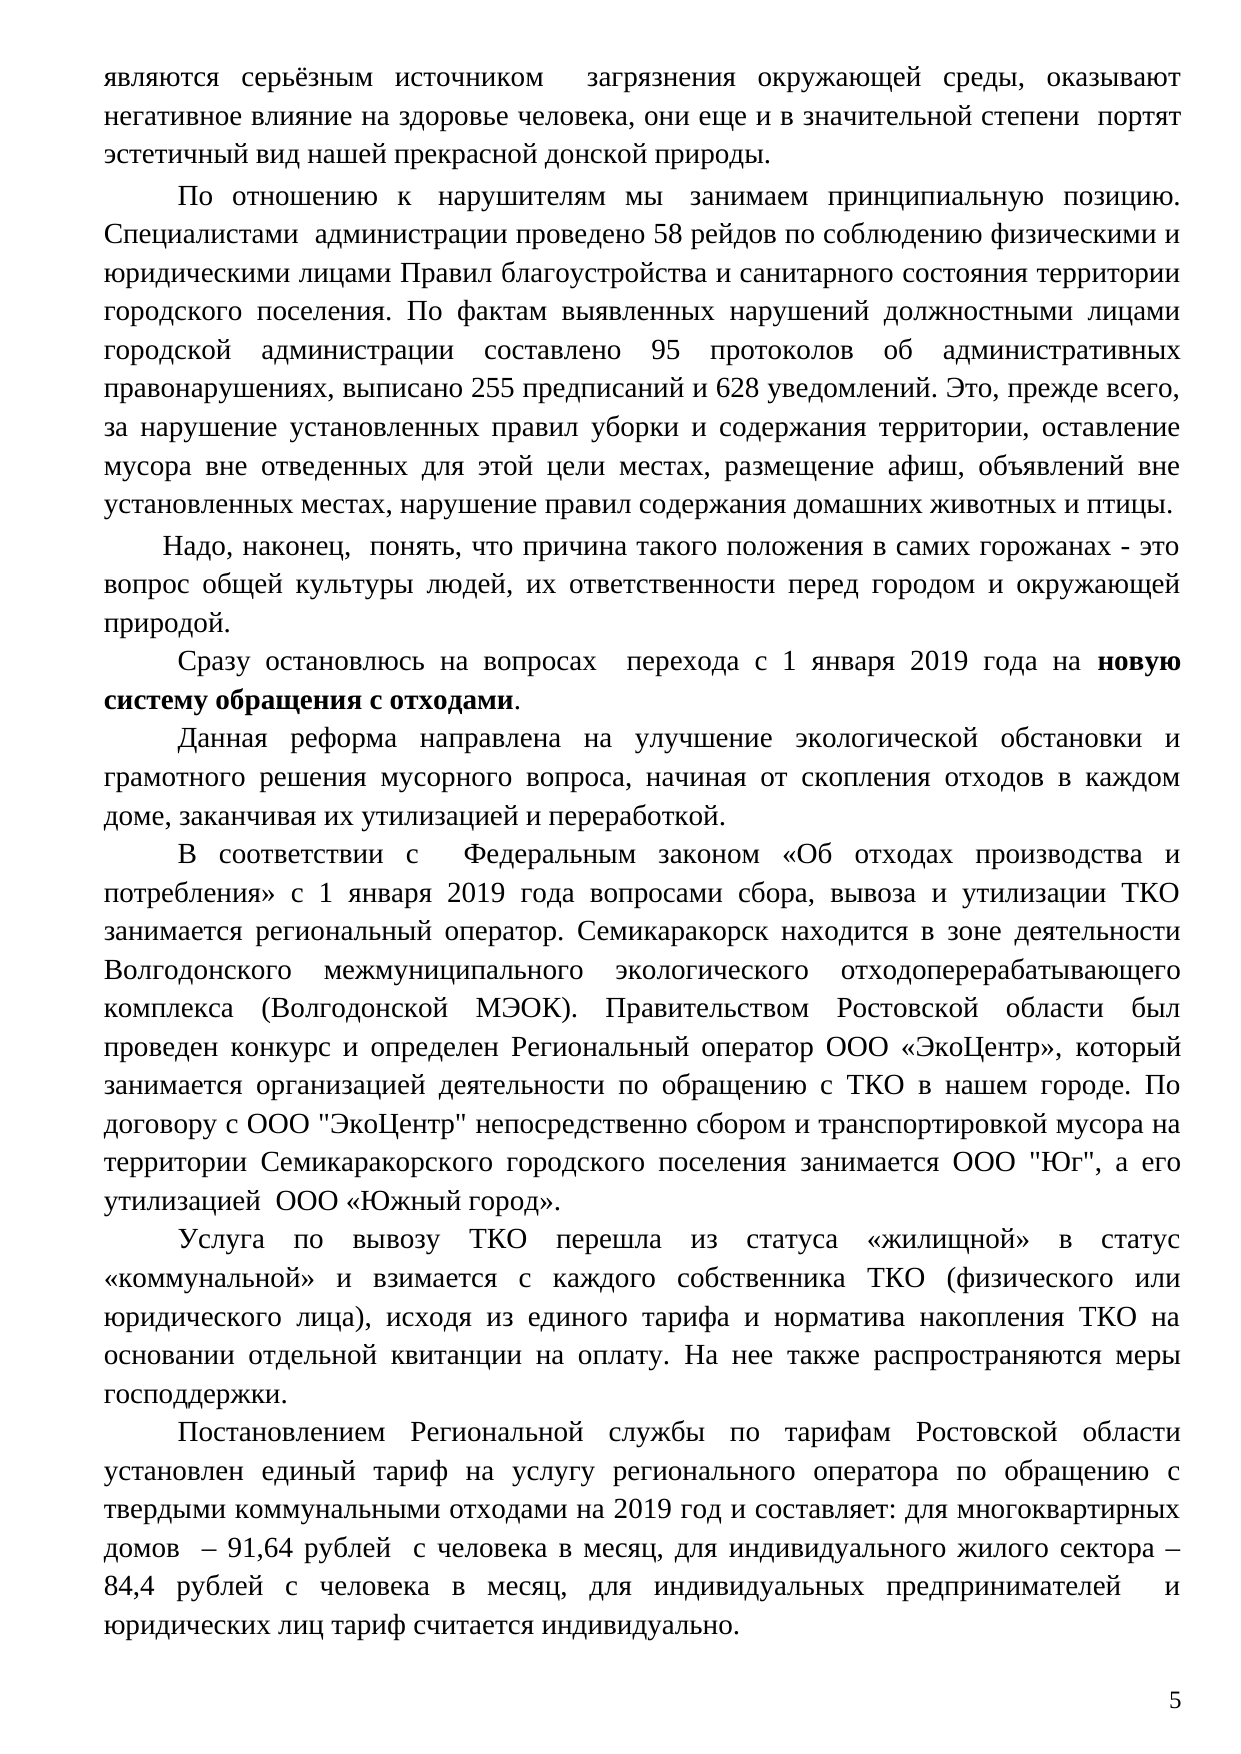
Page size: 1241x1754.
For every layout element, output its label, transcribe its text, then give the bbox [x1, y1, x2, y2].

text По отношению к нарушителям мы занимаем принципиальную позицию. Специалистами администрации проведено 58 рейдов по соблюдению физическими и юридическими лицами Правил благоустройства и санитарного состояния территории городского поселения. По фактам выявленных нарушений должностными лицами городской администрации составлено 95 протоколов об административных правонарушениях, выписано 255 предписаний и 628 уведомлений. Это, прежде всего, за нарушение установленных правил уборки и содержания территории, оставление мусора вне отведенных для этой цели местах, размещение афиш, объявлений вне установленных местах, нарушение правил содержания домашних животных и птицы. [103, 178, 1181, 520]
text Постановлением Региональной службы по тарифам Ростовской области установлен единый тариф на услугу регионального оператора по обращению с твердыми коммунальными отходами на 2019 год и составляет: для многоквартирных домов – 91,64 рублей с человека в месяц, для индивидуального жилого сектора – 84,4 рублей с человека в месяц, для индивидуальных предпринимателей и юридических лиц тариф считается индивидуально. [103, 1414, 1181, 1641]
text Сразу остановлюсь на вопросах перехода с 1 января 2019 года на новую систему обращения с отходами. [103, 643, 1181, 716]
text Данная реформа направлена на улучшение экологической обстановки и грамотного решения мусорного вопроса, начиная от скопления отходов в каждом доме, заканчивая их утилизацией и переработкой. [103, 721, 1181, 831]
text Надо, наконец, понять, что причина такого положения в самих горожанах - это вопрос общей культуры людей, их ответственности перед городом и окружающей природой. [103, 528, 1181, 638]
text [103, 59, 1181, 170]
text В соответствии с Федеральным законом «Об отходах производства и потребления» с 1 января 2019 года вопросами сбора, вывоза и утилизации ТКО занимается региональный оператор. Семикаракорск находится в зоне деятельности Волгодонского межмуниципального экологического отходоперерабатывающего комплекса (Волгодонской МЭОК). Правительством Ростовской области был проведен конкурс и определен Региональный оператор ООО «ЭкоЦентр», который занимается организацией деятельности по обращению с ТКО в нашем городе. По договору с ООО "ЭкоЦентр" непосредственно сбором и транспортировкой мусора на территории Семикаракорского городского поселения занимается ООО "Юг", а его утилизацией ООО «Южный город». [103, 836, 1181, 1217]
text Услуга по вывозу ТКО перешла из статуса «жилищной» в статус «коммунальной» и взимается с каждого собственника ТКО (физического или юридического лица), исходя из единого тарифа и норматива накопления ТКО на основании отдельной квитанции на оплату. На нее также распространяются меры господдержки. [103, 1222, 1181, 1409]
